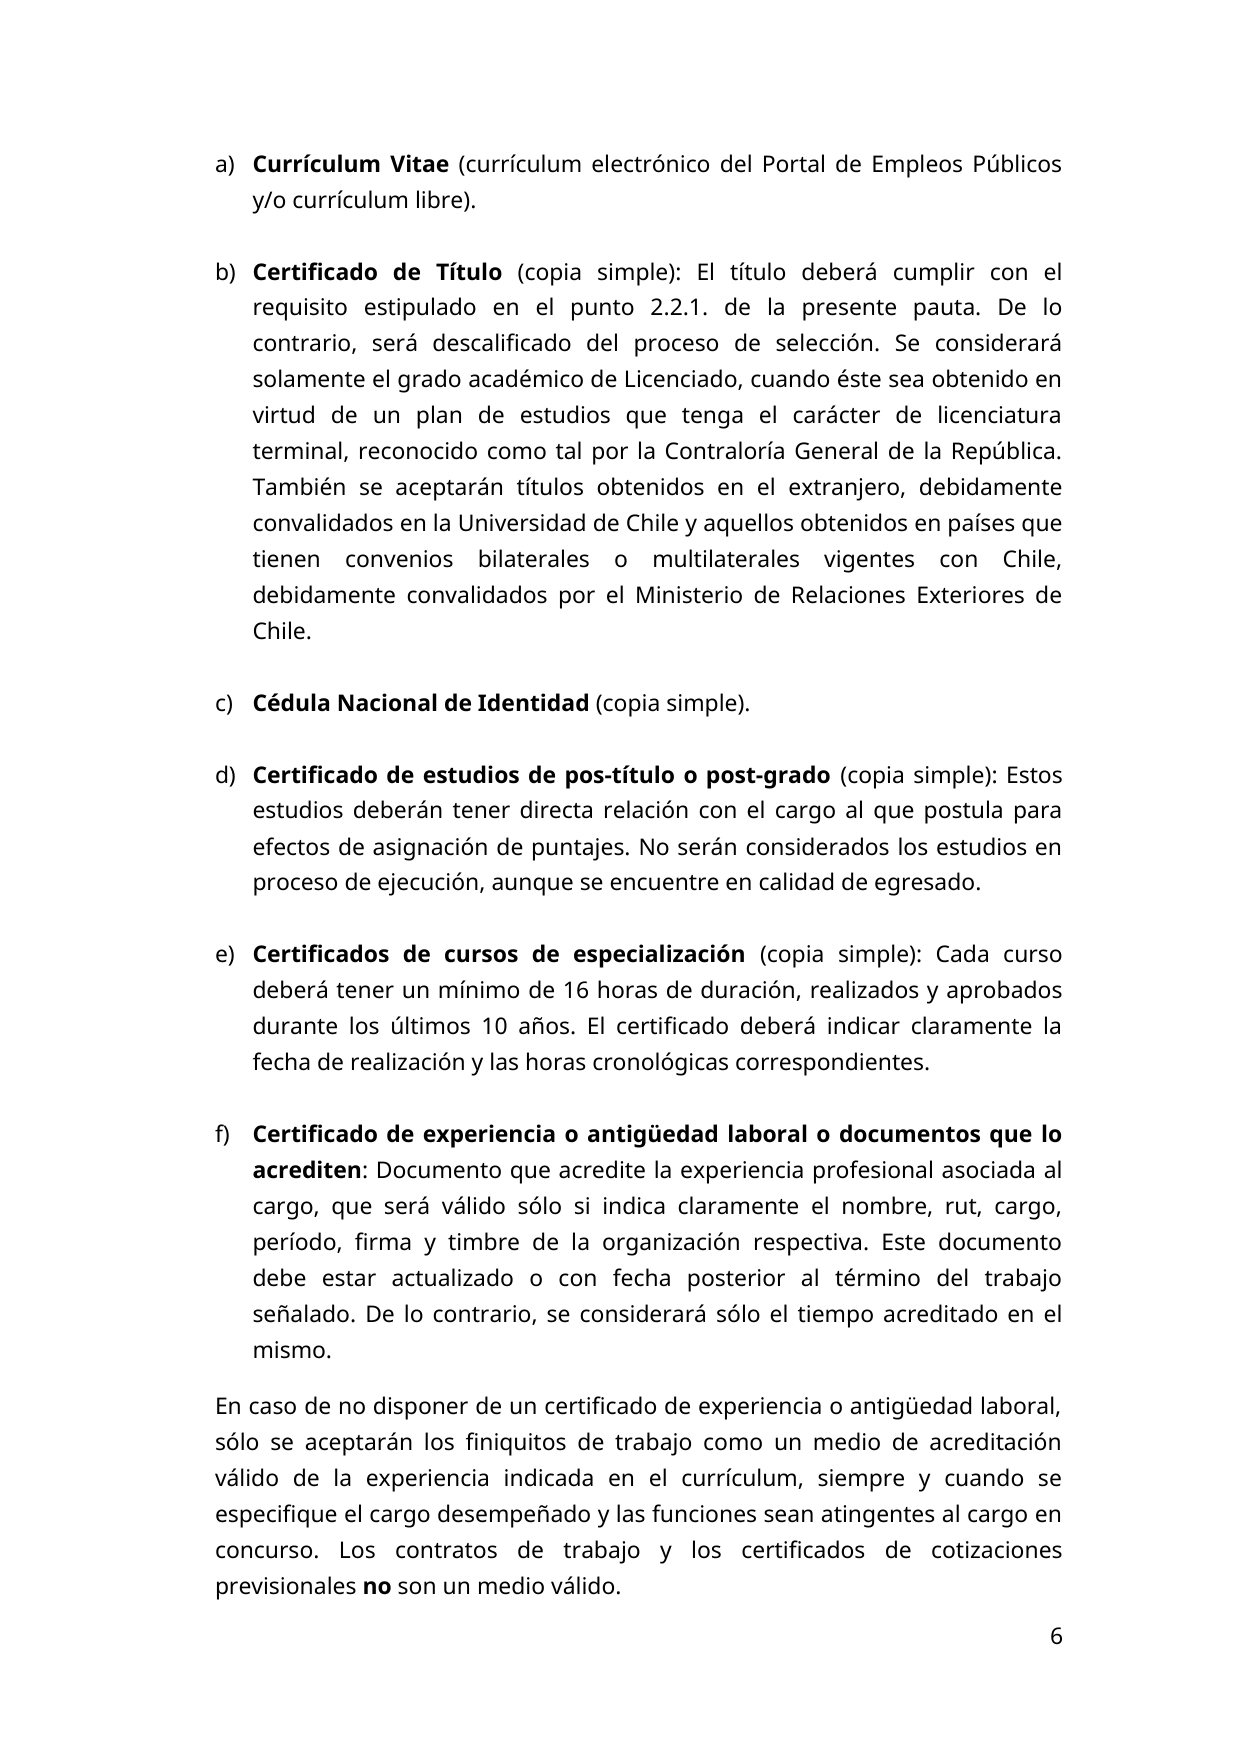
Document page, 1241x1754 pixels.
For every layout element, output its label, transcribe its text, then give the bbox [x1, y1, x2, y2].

list Certificados de cursos de especialización (copia simple): Cada curso deberá tener un mínimo de 16 horas de duración, realizados y aprobados durante los últimos 10 años. El certificado deberá indicar claramente la fecha de realización y las horas cronológicas correspondientes. [215, 938, 1063, 1077]
list Currículum Vitae (currículum electrónico del Portal de Empleos Públicos y/o currículum libre). [215, 148, 1063, 215]
list Certificado de Título (copia simple): El título deberá cumplir con el requisito estipulado en el punto 2.2.1. de la presente pauta. De lo contrario, será descalificado del proceso de selección. Se considerará solamente el grado académico de Licenciado, cuando éste sea obtenido en virtud de un plan de estudios que tenga el carácter de licenciatura terminal, reconocido como tal por la Contraloría General de la República. También se aceptarán títulos obtenidos en el extranjero, debidamente convalidados en la Universidad de Chile y aquellos obtenidos en países que tienen convenios bilaterales o multilaterales vigentes con Chile, debidamente convalidados por el Ministerio de Relaciones Exteriores de Chile. [215, 255, 1063, 646]
list Cédula Nacional de Identidad (copia simple). [215, 687, 1063, 718]
list Certificado de estudios de pos-título o post-grado (copia simple): Estos estudios deberán tener directa relación con el cargo al que postula para efectos de asignación de puntajes. No serán considerados los estudios en proceso de ejecución, aunque se encuentre en calidad de egresado. [215, 758, 1063, 898]
text En caso de no disponer de un certificado de experiencia o antigüedad laboral, sólo se aceptarán los finiquitos de trabajo como un medio de acreditación válido de la experiencia indicada en el currículum, siempre y cuando se especifique el cargo desempeñado y las funciones sean atingentes al cargo en concurso. Los contratos de trabajo y los certificados de cotizaciones previsionales no son un medio válido. [215, 1390, 1063, 1601]
list Certificado de experiencia o antigüedad laboral o documentos que lo acrediten: Documento que acredite la experiencia profesional asociada al cargo, que será válido sólo si indica claramente el nombre, rut, cargo, período, firma y timbre de la organización respectiva. Este documento debe estar actualizado o con fecha posterior al término del trabajo señalado. De lo contrario, se considerará sólo el tiempo acreditado en el mismo. [215, 1118, 1063, 1365]
